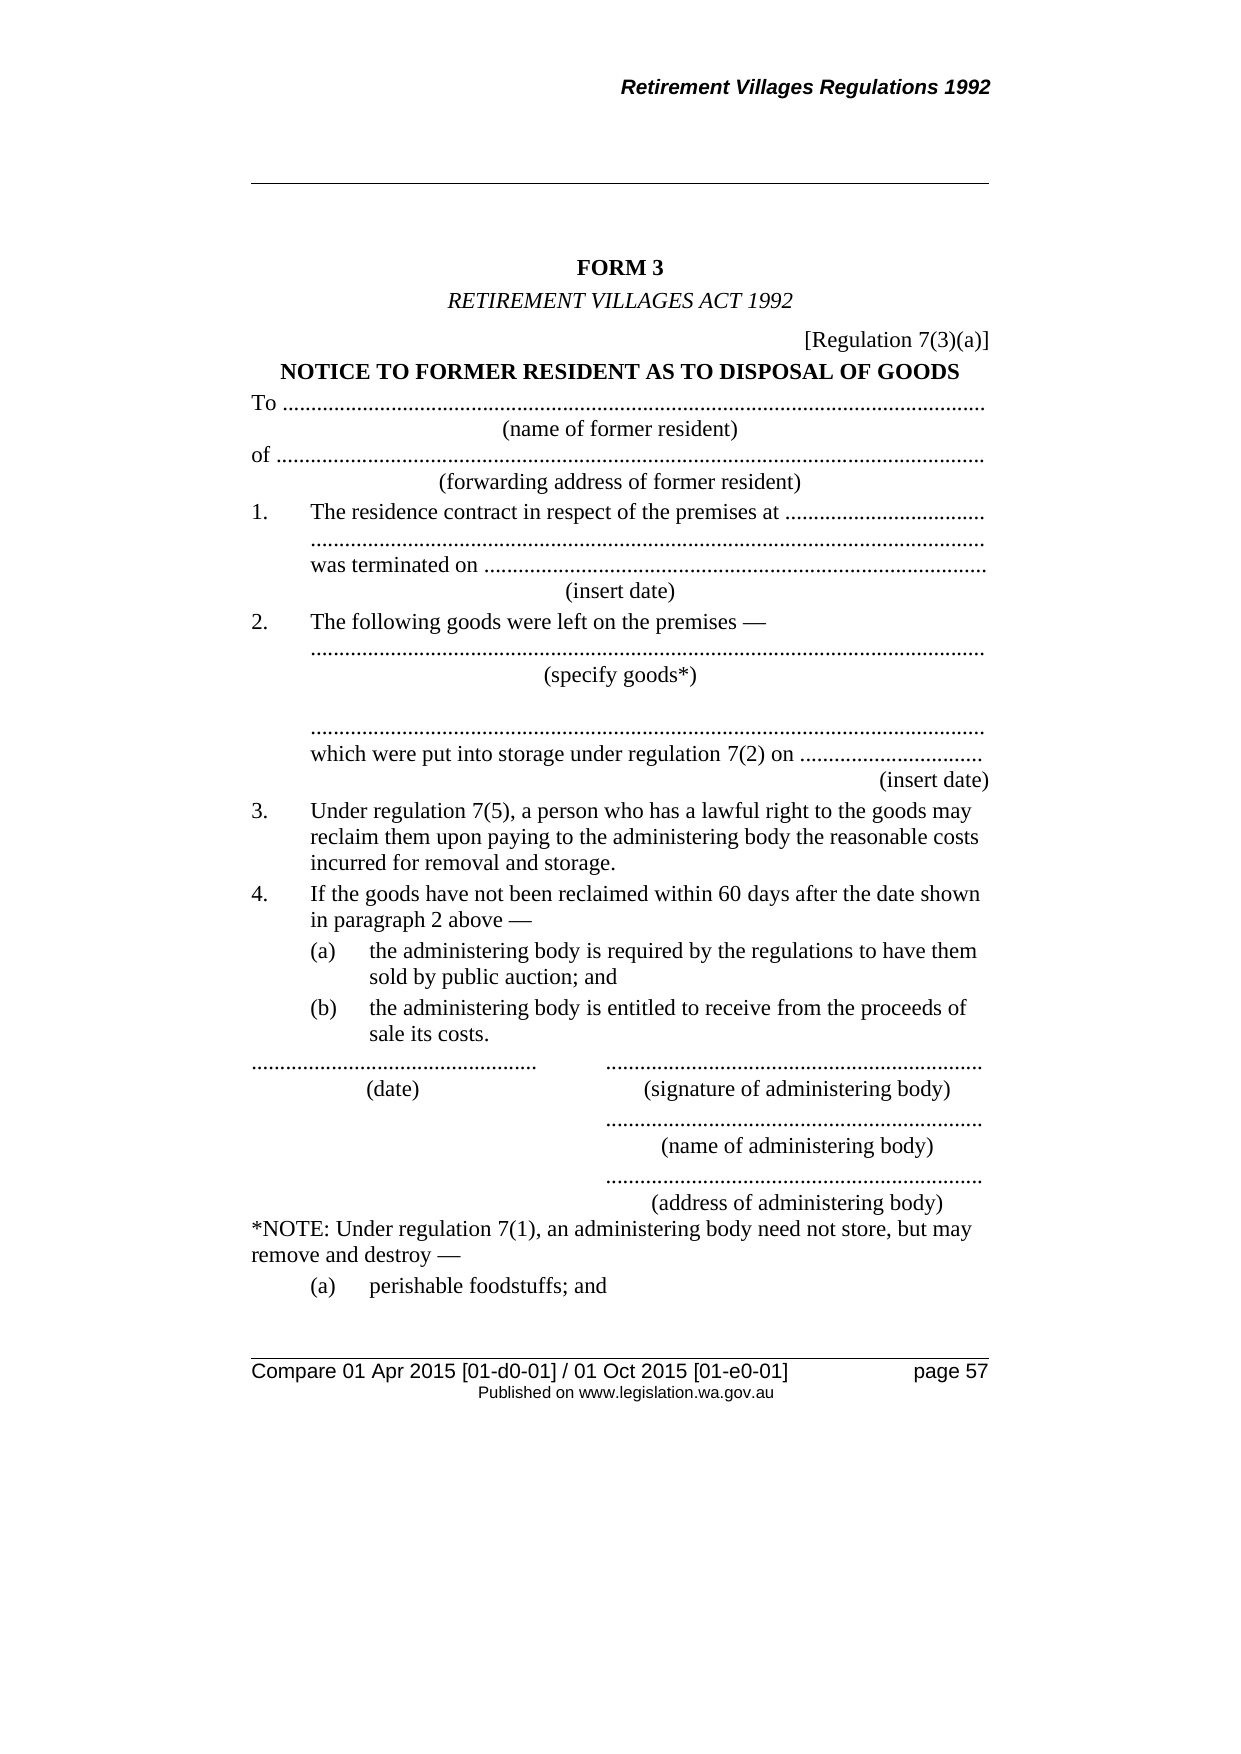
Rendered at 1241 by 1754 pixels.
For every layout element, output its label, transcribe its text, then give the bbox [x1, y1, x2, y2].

text (insert date) [251, 766, 989, 792]
text 4. If the goods have not been reclaimed within 60 days after the date shown in paragraph 2 above — [251, 880, 989, 933]
text (a) perishable foodstuffs; and [251, 1272, 989, 1298]
text ...................................................................................................................... [251, 634, 989, 661]
text of ............................................................................................................................ [251, 442, 989, 468]
text .................................................................. [605, 1105, 989, 1132]
text (specify goods*) [251, 661, 989, 687]
text (insert date) [251, 577, 989, 604]
text (a) the administering body is required by the regulations to have them sold by public auction; and [251, 937, 989, 989]
text To ........................................................................................................................... [251, 389, 989, 415]
text .................................................................. [605, 1162, 989, 1188]
text *NOTE: Under regulation 7(1), an administering body need not store, but may remove and destroy — [251, 1215, 989, 1268]
text (date) (signature of administering body) [251, 1075, 989, 1101]
text 2. The following goods were left on the premises — [251, 608, 989, 634]
text [Regulation 7(3)(a)] [251, 326, 989, 352]
text (name of administering body) [605, 1132, 989, 1158]
text ......................................................................................................................which were put into storage under regulation 7(2) on ................................ [251, 687, 989, 766]
text ...................................................................................................................... was terminated on ........................................................................................ [251, 525, 989, 577]
text (address of administering body) [605, 1188, 989, 1215]
text (b) the administering body is entitled to receive from the proceeds of sale its costs. [251, 994, 989, 1046]
text (forwarding address of former resident) [251, 468, 989, 494]
text FORM 3 [251, 254, 989, 281]
text (name of former resident) [251, 415, 989, 442]
text NOTICE TO FORMER RESIDENT AS TO DISPOSAL OF GOODS [251, 358, 989, 385]
text 1. The residence contract in respect of the premises at ................................... [251, 498, 989, 525]
text .................................................. .................................................................. [251, 1048, 989, 1075]
text RETIREMENT VILLAGES ACT 1992 [251, 287, 989, 313]
text 3. Under regulation 7(5), a person who has a lawful right to the goods may reclaim them upon paying to the administering body the reasonable costs incurred for removal and storage. [251, 797, 989, 876]
